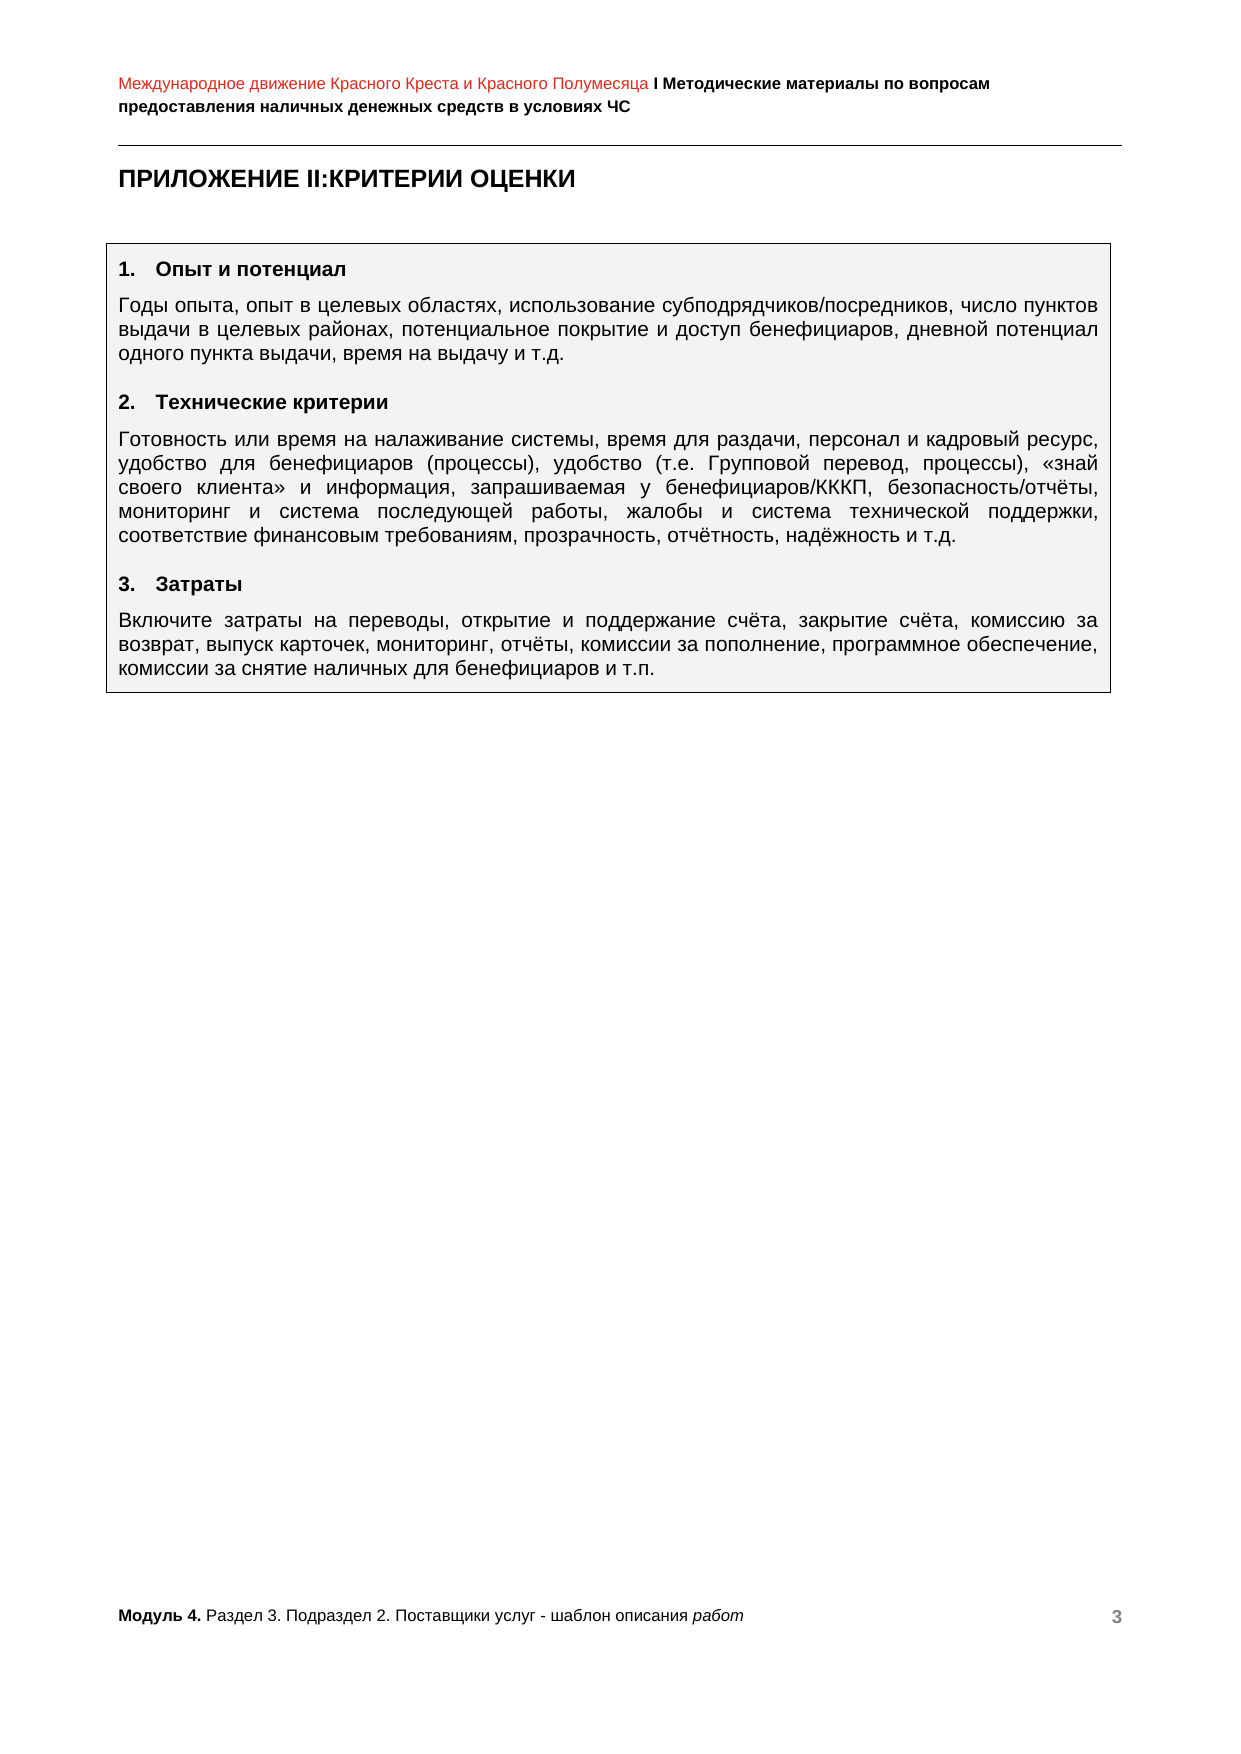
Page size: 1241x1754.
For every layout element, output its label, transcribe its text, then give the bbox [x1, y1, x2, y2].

table_header Опыт и потенциал [107, 244, 1110, 293]
table_cell Затраты [107, 559, 1110, 608]
table_cell Технические критерии [107, 378, 1110, 427]
table_cell Включите затраты на переводы, открытие и поддержание счёта, закрытие счёта, комиссию за возврат, выпуск карточек, мониторинг, отчёты, комиссии за пополнение, программное обеспечение, комиссии за снятие наличных для бенефициаров и т.п. [107, 608, 1110, 692]
table_cell Годы опыта, опыт в целевых областях, использование субподрядчиков/посредников, число пунктов выдачи в целевых районах, потенциальное покрытие и доступ бенефициаров, дневной потенциал одного пункта выдачи, время на выдачу и т.д. [107, 293, 1110, 378]
subtitle ПРИЛОЖЕНИЕ II:Критерии оценки [118, 146, 1122, 193]
table_cell Готовность или время на налаживание системы, время для раздачи, персонал и кадровый ресурс, удобство для бенефициаров (процессы), удобство (т.е. Групповой перевод, процессы), «знай своего клиента» и информация, запрашиваемая у бенефициаров/КККП, безопасность/отчёты, мониторинг и система последующей работы, жалобы и система технической поддержки, соответствие финансовым требованиям, прозрачность, отчётность, надёжность и т.д. [107, 427, 1110, 559]
